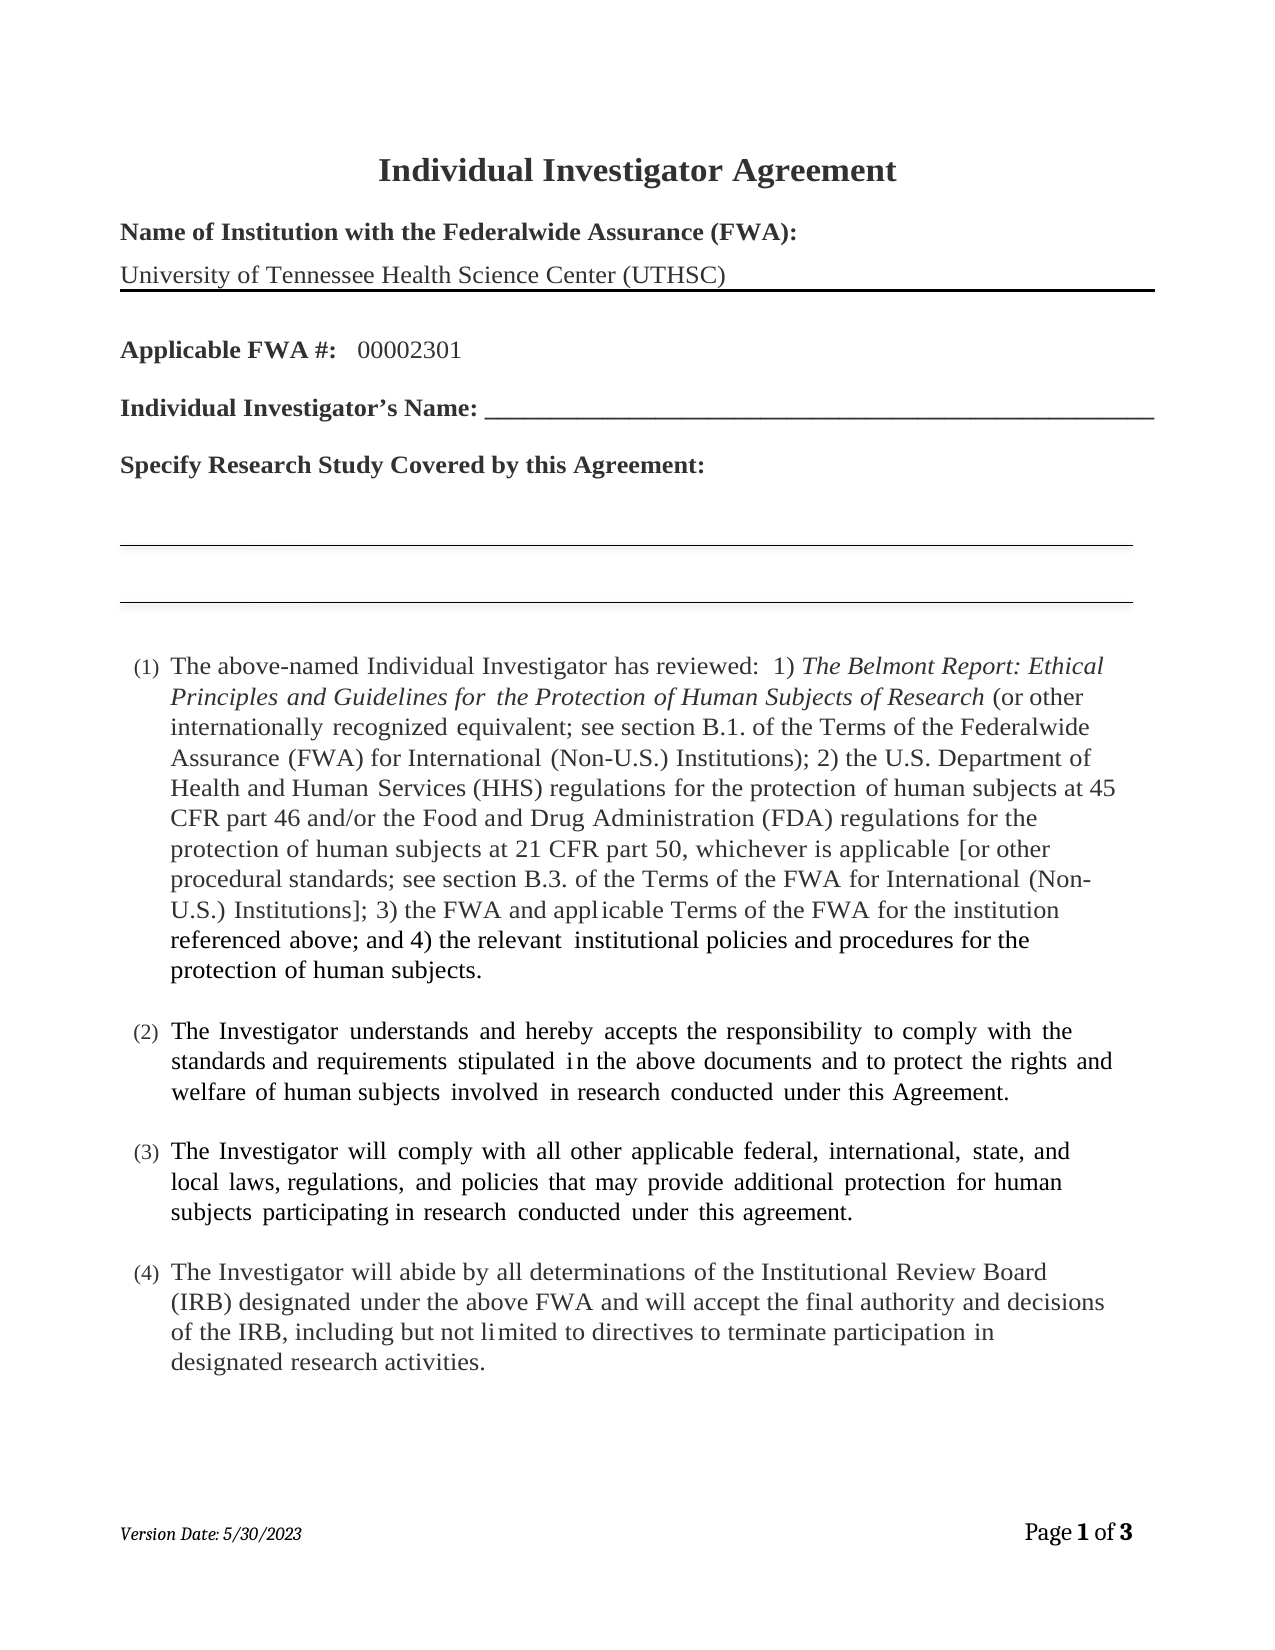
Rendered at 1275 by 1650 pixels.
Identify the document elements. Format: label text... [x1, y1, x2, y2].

list The above-named Individual Investigator has reviewed: 1) The Belmont Report: Ethical Principles and Guidelines for the Protection of Human Subjects of Research (or other internationally recognized equivalent; see section B.1. of the Terms of the Federalwide Assurance (FWA) for International (Non-U.S.) Institutions); 2) the U.S. Department of Health and Human Services (HHS) regulations for the protection of human subjects at 45 CFR part 46 and/or the Food and Drug Administration (FDA) regulations for the protection of human subjects at 21 CFR part 50, whichever is applicable [or other procedural standards; see section B.3. of the Terms of the FWA for International (Non-U.S.) Institutions]; 3) the FWA and applicable Terms of the FWA for the institution referenced above; and 4) the relevant institutional policies and procedures for the protection of human subjects. [134, 651, 1134, 984]
list The Investigator will abide by all determinations of the Institutional Review Board (IRB) designated under the above FWA and will accept the final authority and decisions of the IRB, including but not limited to directives to terminate participation in designated research activities. [134, 1257, 1111, 1376]
text Individual Investigator’s Name: ___________________________________________________ [120, 393, 1155, 421]
list The Investigator understands and hereby accepts the responsibility to comply with the standards and requirements stipulated in the above documents and to protect the rights and welfare of human subjects involved in research conducted under this Agreement. [133, 1016, 1126, 1106]
text Name of Institution with the Federalwide Assurance (FWA): [120, 217, 1155, 246]
text Specify Research Study Covered by this Agreement: [120, 450, 1155, 479]
text University of Tennessee Health Science Center (UTHSC) [120, 260, 1155, 289]
text Individual Investigator Agreement [120, 150, 1155, 188]
list The Investigator will comply with all other applicable federal, international, state, and local laws, regulations, and policies that may provide additional protection for human subjects participating in research conducted under this agreement. [134, 1136, 1126, 1226]
text Applicable FWA #: 00002301 [120, 335, 1155, 364]
